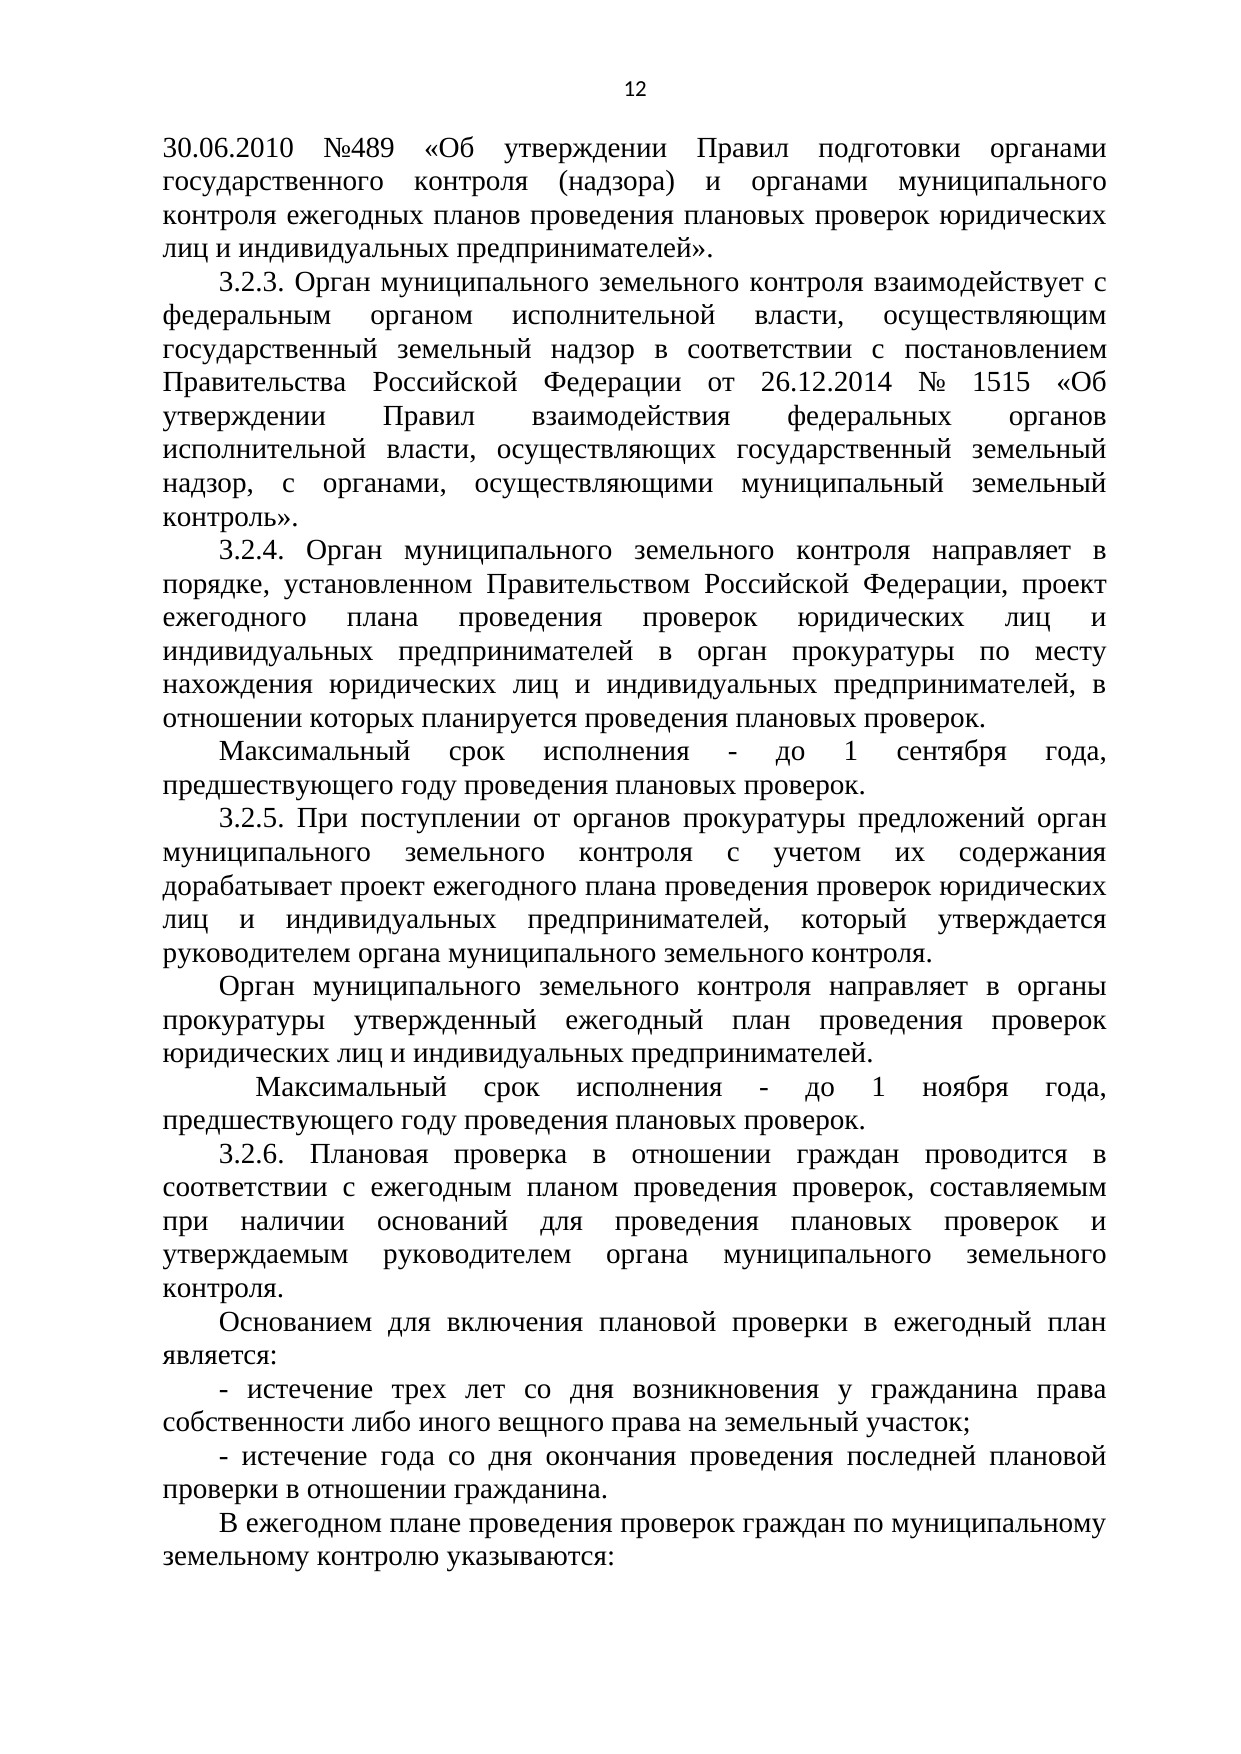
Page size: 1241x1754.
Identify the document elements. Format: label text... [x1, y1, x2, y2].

text Основанием для включения плановой проверки в ежегодный план является: [162, 1304, 1107, 1371]
text 3.2.5. При поступлении от органов прокуратуры предложений орган муниципального земельного контроля с учетом их содержания дорабатывает проект ежегодного плана проведения проверок юридических лиц и индивидуальных предпринимателей, который утверждается руководителем органа муниципального земельного контроля. [162, 801, 1107, 968]
text Максимальный срок исполнения - до 1 ноября года, предшествующего году проведения плановых проверок. [162, 1069, 1107, 1136]
text Максимальный срок исполнения - до 1 сентября года, предшествующего году проведения плановых проверок. [162, 733, 1107, 801]
text В ежегодном плане проведения проверок граждан по муниципальному земельному контролю указываются: [162, 1505, 1107, 1572]
text Орган муниципального земельного контроля направляет в органы прокуратуры утвержденный ежегодный план проведения проверок юридических лиц и индивидуальных предпринимателей. [162, 968, 1107, 1069]
text 3.2.6. Плановая проверка в отношении граждан проводится в соответствии с ежегодным планом проведения проверок, составляемым при наличии оснований для проведения плановых проверок и утверждаемым руководителем органа муниципального земельного контроля. [162, 1136, 1107, 1304]
text 3.2.4. Орган муниципального земельного контроля направляет в порядке, установленном Правительством Российской Федерации, проект ежегодного плана проведения проверок юридических лиц и индивидуальных предпринимателей в орган прокуратуры по месту нахождения юридических лиц и индивидуальных предпринимателей, в отношении которых планируется проведения плановых проверок. [162, 532, 1107, 733]
text 3.2.3. Орган муниципального земельного контроля взаимодействует с федеральным органом исполнительной власти, осуществляющим государственный земельный надзор в соответствии с постановлением Правительства Российской Федерации от 26.12.2014 № 1515 «Об утверждении Правил взаимодействия федеральных органов исполнительной власти, осуществляющих государственный земельный надзор, с органами, осуществляющими муниципальный земельный контроль». [162, 264, 1107, 532]
text - истечение трех лет со дня возникновения у гражданина права собственности либо иного вещного права на земельный участок; [162, 1371, 1107, 1438]
text - истечение года со дня окончания проведения последней плановой проверки в отношении гражданина. [162, 1438, 1107, 1505]
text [162, 130, 1107, 264]
